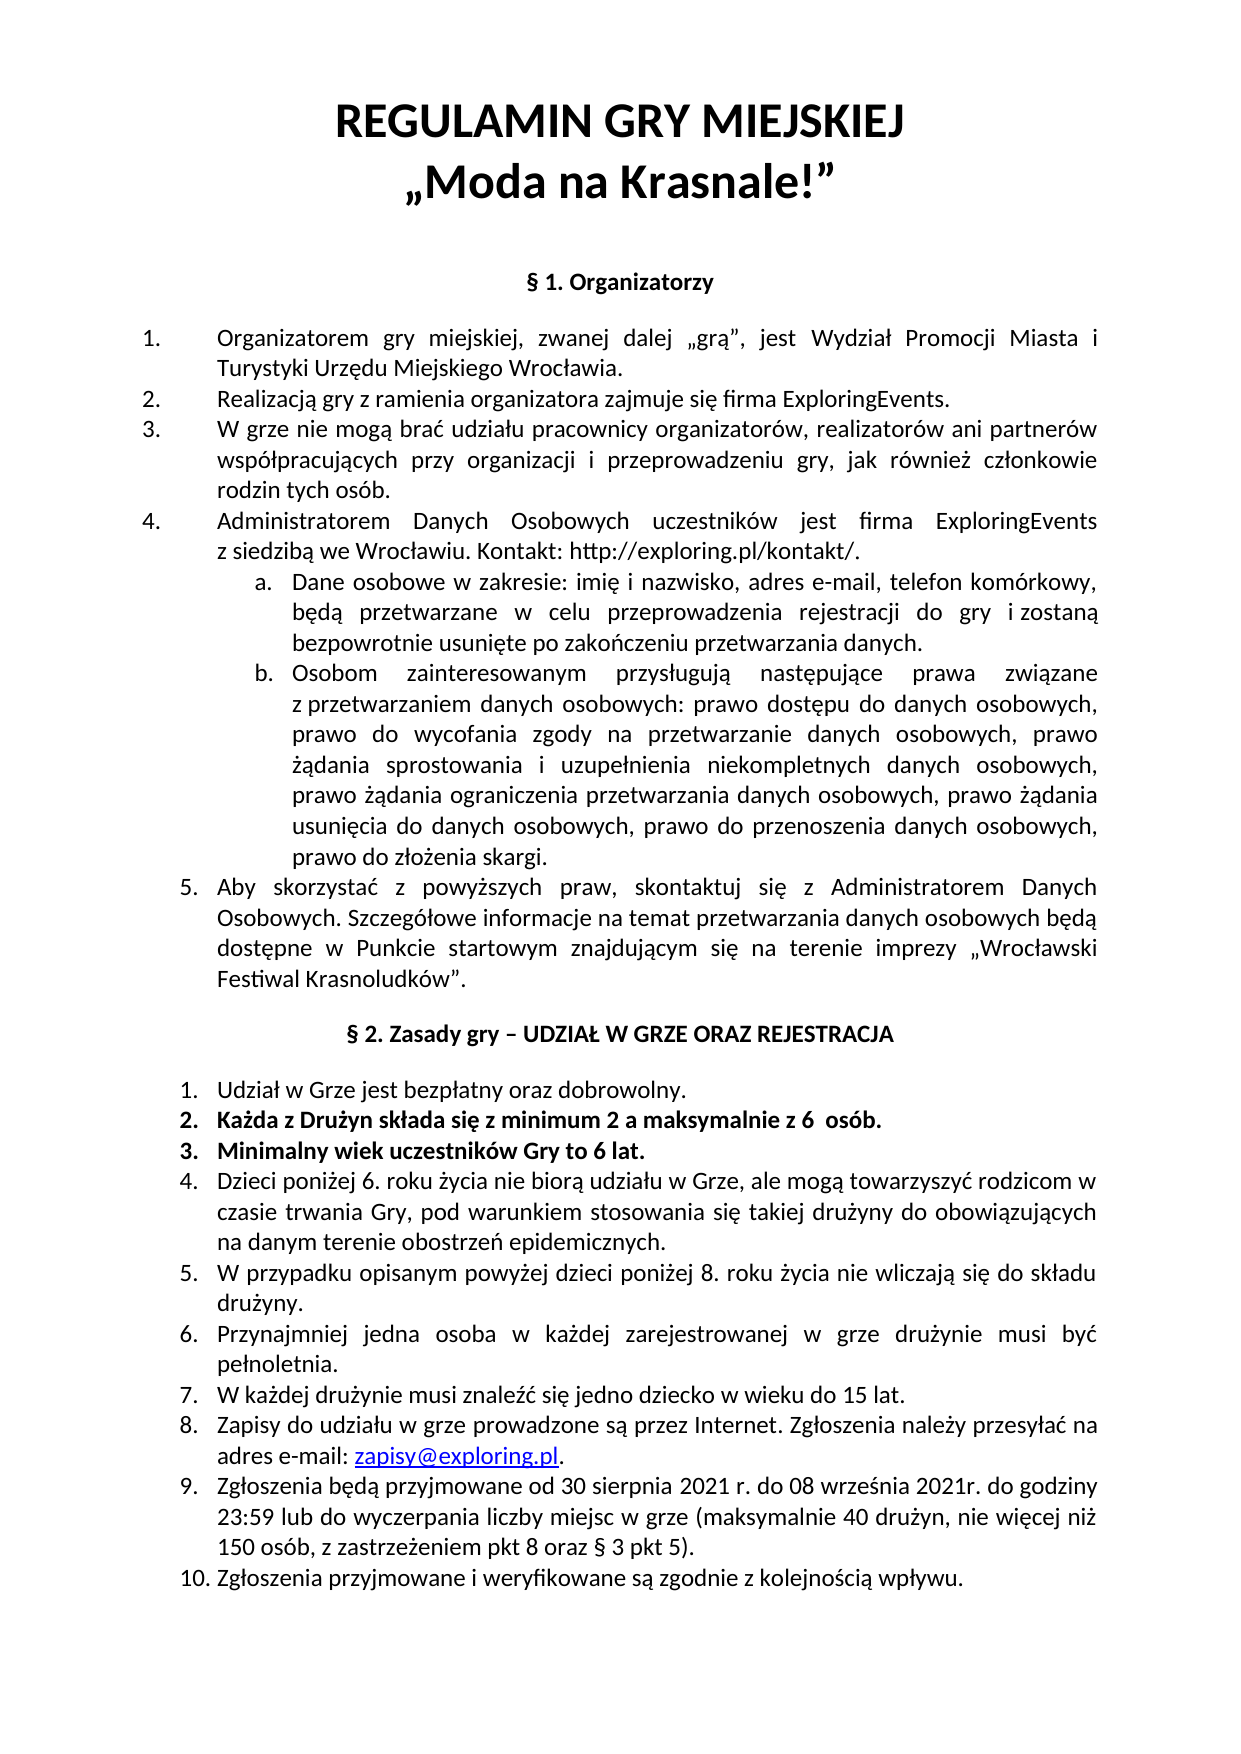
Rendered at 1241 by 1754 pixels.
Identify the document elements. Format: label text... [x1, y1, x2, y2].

list Zgłoszenia będą przyjmowane od 30 sierpnia 2021 r. do 08 września 2021r. do godziny 23:59 lub do wyczerpania liczby miejsc w grze (maksymalnie 40 drużyn, nie więcej niż 150 osób, z zastrzeżeniem pkt 8 oraz § 3 pkt 5). [179, 1471, 1098, 1562]
list Zgłoszenia przyjmowane i weryfikowane są zgodnie z kolejnością wpływu. [179, 1562, 1098, 1593]
list W każdej drużynie musi znaleźć się jedno dziecko w wieku do 15 lat. [179, 1379, 1098, 1409]
list W przypadku opisanym powyżej dzieci poniżej 8. roku życia nie wliczają się do składu drużyny. [179, 1257, 1098, 1318]
text § 2. Zasady gry – UDZIAŁ W GRZE ORAZ REJESTRACJA [142, 1018, 1098, 1049]
list W grze nie mogą brać udziału pracownicy organizatorów, realizatorów ani partnerów współpracujących przy organizacji i przeprowadzeniu gry, jak również członkowie rodzin tych osób. [142, 413, 1098, 505]
list Dzieci poniżej 6. roku życia nie biorą udziału w Grze, ale mogą towarzyszyć rodzicom w czasie trwania Gry, pod warunkiem stosowania się takiej drużyny do obowiązujących na danym terenie obostrzeń epidemicznych. [179, 1165, 1098, 1257]
list Administratorem Danych Osobowych uczestników jest firma ExploringEvents z siedzibą we Wrocławiu. Kontakt: http://exploring.pl/kontakt/. [142, 505, 1098, 566]
list Organizatorem gry miejskiej, zwanej dalej „grą”, jest Wydział Promocji Miasta i Turystyki Urzędu Miejskiego Wrocławia. [142, 322, 1098, 383]
list Minimalny wiek uczestników Gry to 6 lat. [179, 1135, 1098, 1165]
subtitle § 1. Organizatorzy [142, 266, 1098, 297]
list Dane osobowe w zakresie: imię i nazwisko, adres e-mail, telefon komórkowy, będą przetwarzane w celu przeprowadzenia rejestracji do gry i zostaną bezpowrotnie usunięte po zakończeniu przetwarzania danych. [254, 566, 1098, 657]
list Osobom zainteresowanym przysługują następujące prawa związane z przetwarzaniem danych osobowych: prawo dostępu do danych osobowych, prawo do wycofania zgody na przetwarzanie danych osobowych, prawo żądania sprostowania i uzupełnienia niekompletnych danych osobowych, prawo żądania ograniczenia przetwarzania danych osobowych, prawo żądania usunięcia do danych osobowych, prawo do przenoszenia danych osobowych, prawo do złożenia skargi. [254, 657, 1098, 871]
list Zapisy do udziału w grze prowadzone są przez Internet. Zgłoszenia należy przesyłać na adres e-mail: zapisy@exploring.pl. [179, 1409, 1098, 1471]
list Aby skorzystać z powyższych praw, skontaktuj się z Administratorem Danych Osobowych. Szczegółowe informacje na temat przetwarzania danych osobowych będą dostępne w Punkcie startowym znajdującym się na terenie imprezy „Wrocławski Festiwal Krasnoludków”. [179, 871, 1098, 993]
text REGULAMIN GRY MIEJSKIEJ [142, 89, 1098, 150]
list Przynajmniej jedna osoba w każdej zarejestrowanej w grze drużynie musi być pełnoletnia. [179, 1318, 1098, 1379]
list Udział w Grze jest bezpłatny oraz dobrowolny. [179, 1074, 1098, 1104]
list Realizacją gry z ramienia organizatora zajmuje się firma ExploringEvents. [142, 383, 1098, 413]
list Każda z Drużyn składa się z minimum 2 a maksymalnie z 6 osób. [179, 1104, 1098, 1135]
text „Moda na Krasnale!” [142, 150, 1098, 211]
